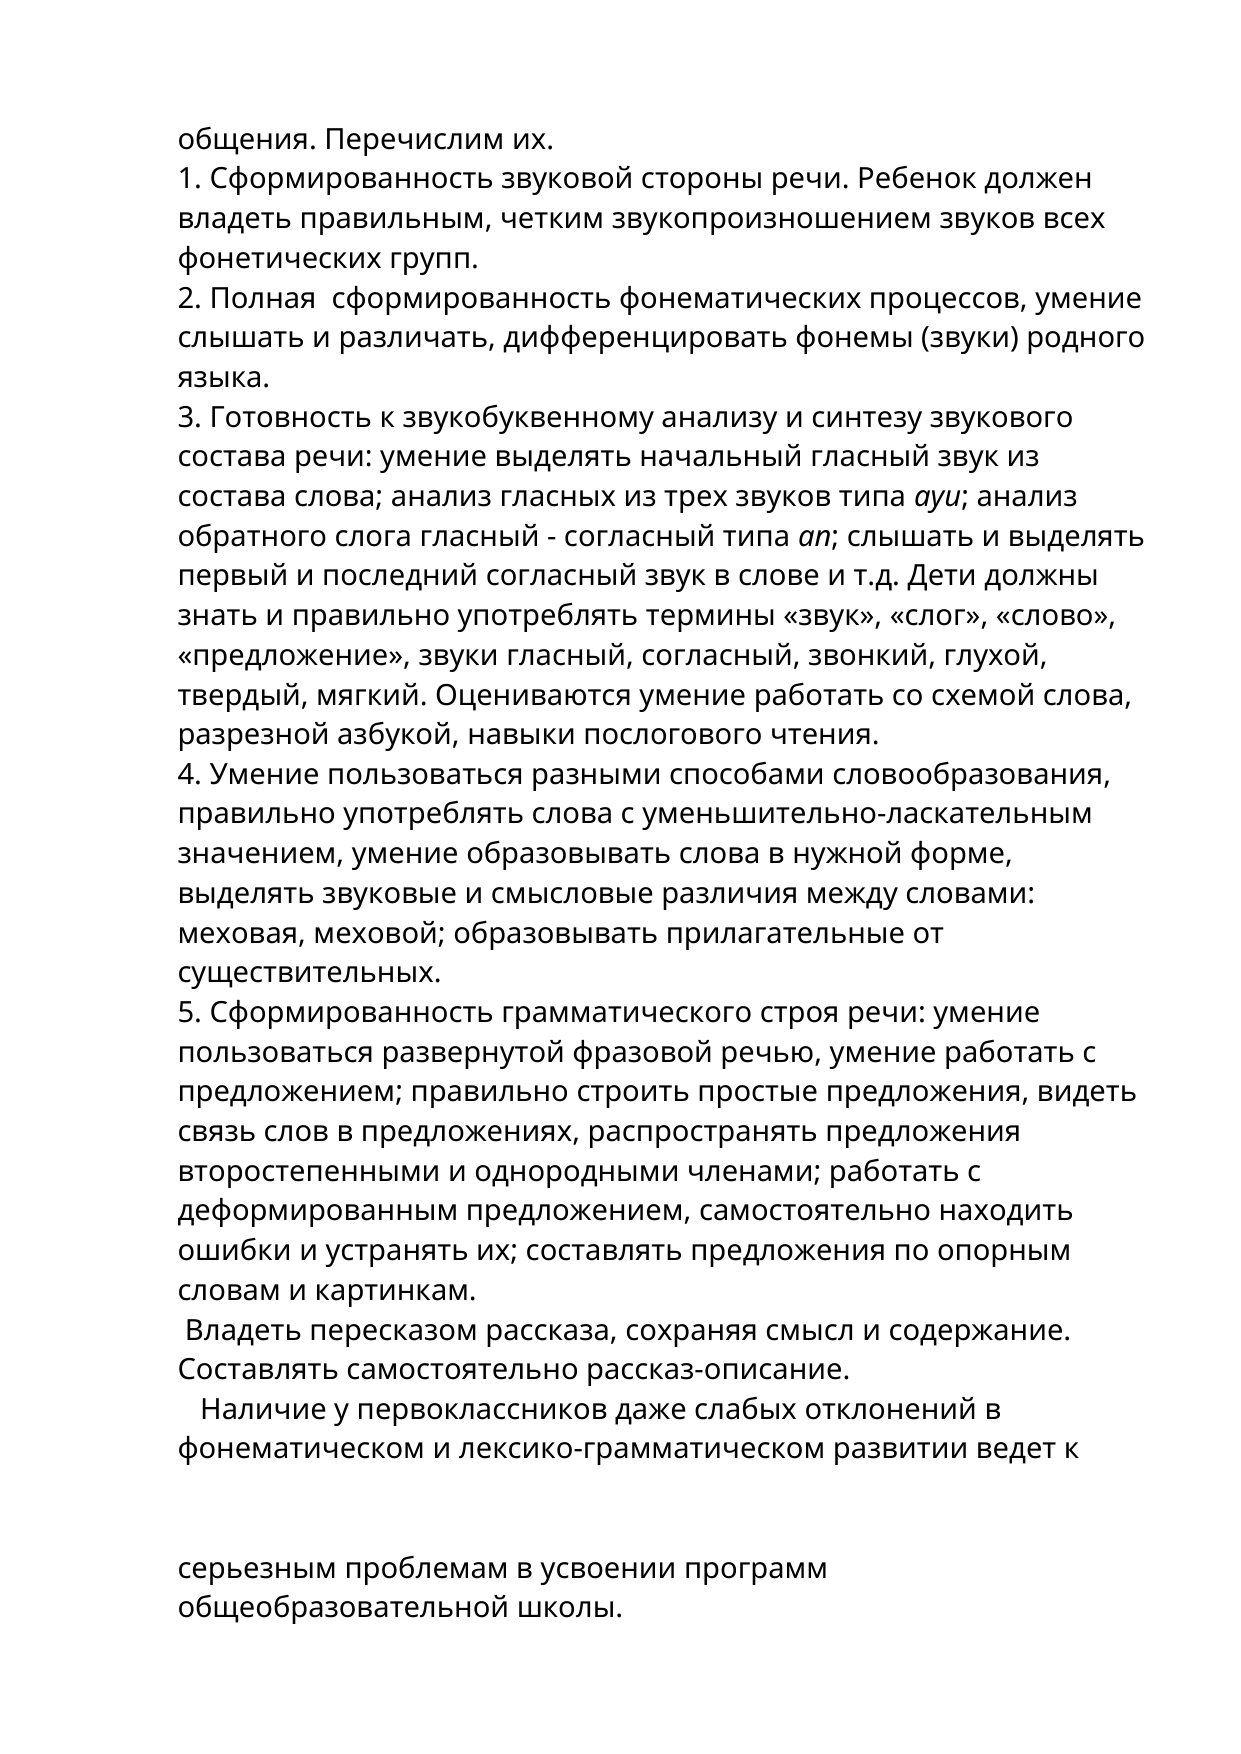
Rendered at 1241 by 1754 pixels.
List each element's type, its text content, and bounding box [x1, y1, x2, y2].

text Наличие у первоклассников даже слабых отклонений в фонематическом и лексико-грамматическом развитии ведет к [177, 1388, 1152, 1467]
text 3. Готовность к звукобуквенному анализу и синтезу звукового состава речи: умение выделять начальный гласный звук из состава слова; анализ гласных из трех звуков типа ауи; анализ обратного слога гласный - согласный типа ап; слышать и выделять первый и последний согласный звук в слове и т.д. Дети должны знать и правильно употреблять термины «звук», «слог», «слово», «предложение», звуки гласный, согласный, звонкий, глухой, твердый, мягкий. Оцениваются умение работать со схемой слова, разрезной азбукой, навыки послогового чтения. [177, 396, 1152, 753]
text серьезным проблемам в усвоении программ общеобразовательной школы. [177, 1547, 1152, 1626]
text 2. Полная сформированность фонематических процессов, умение слышать и различать, дифференцировать фонемы (звуки) родного языка. [177, 277, 1152, 396]
text 1. Сформированность звуковой стороны речи. Ребенок должен владеть правильным, четким звукопроизношением звуков всех фонетических групп. [177, 158, 1152, 277]
text общения. Перечислим их. [177, 118, 1152, 158]
text 5. Сформированность грамматического строя речи: умение пользоваться развернутой фразовой речью, умение работать с предложением; правильно строить простые предложения, видеть связь слов в предложениях, распространять предложения второстепенными и однородными членами; работать с деформированным предложением, самостоятельно находить ошибки и устранять их; составлять предложения по опорным словам и картинкам. [177, 991, 1152, 1309]
text 4. Умение пользоваться разными способами словообразования, правильно употреблять слова с уменьшительно-ласкательным значением, умение образовывать слова в нужной форме, выделять звуковые и смысловые различия между словами: меховая, меховой; образовывать прилагательные от существительных. [177, 753, 1152, 991]
text Владеть пересказом рассказа, сохраняя смысл и содержание. Составлять самостоятельно рассказ-описание. [177, 1309, 1152, 1388]
